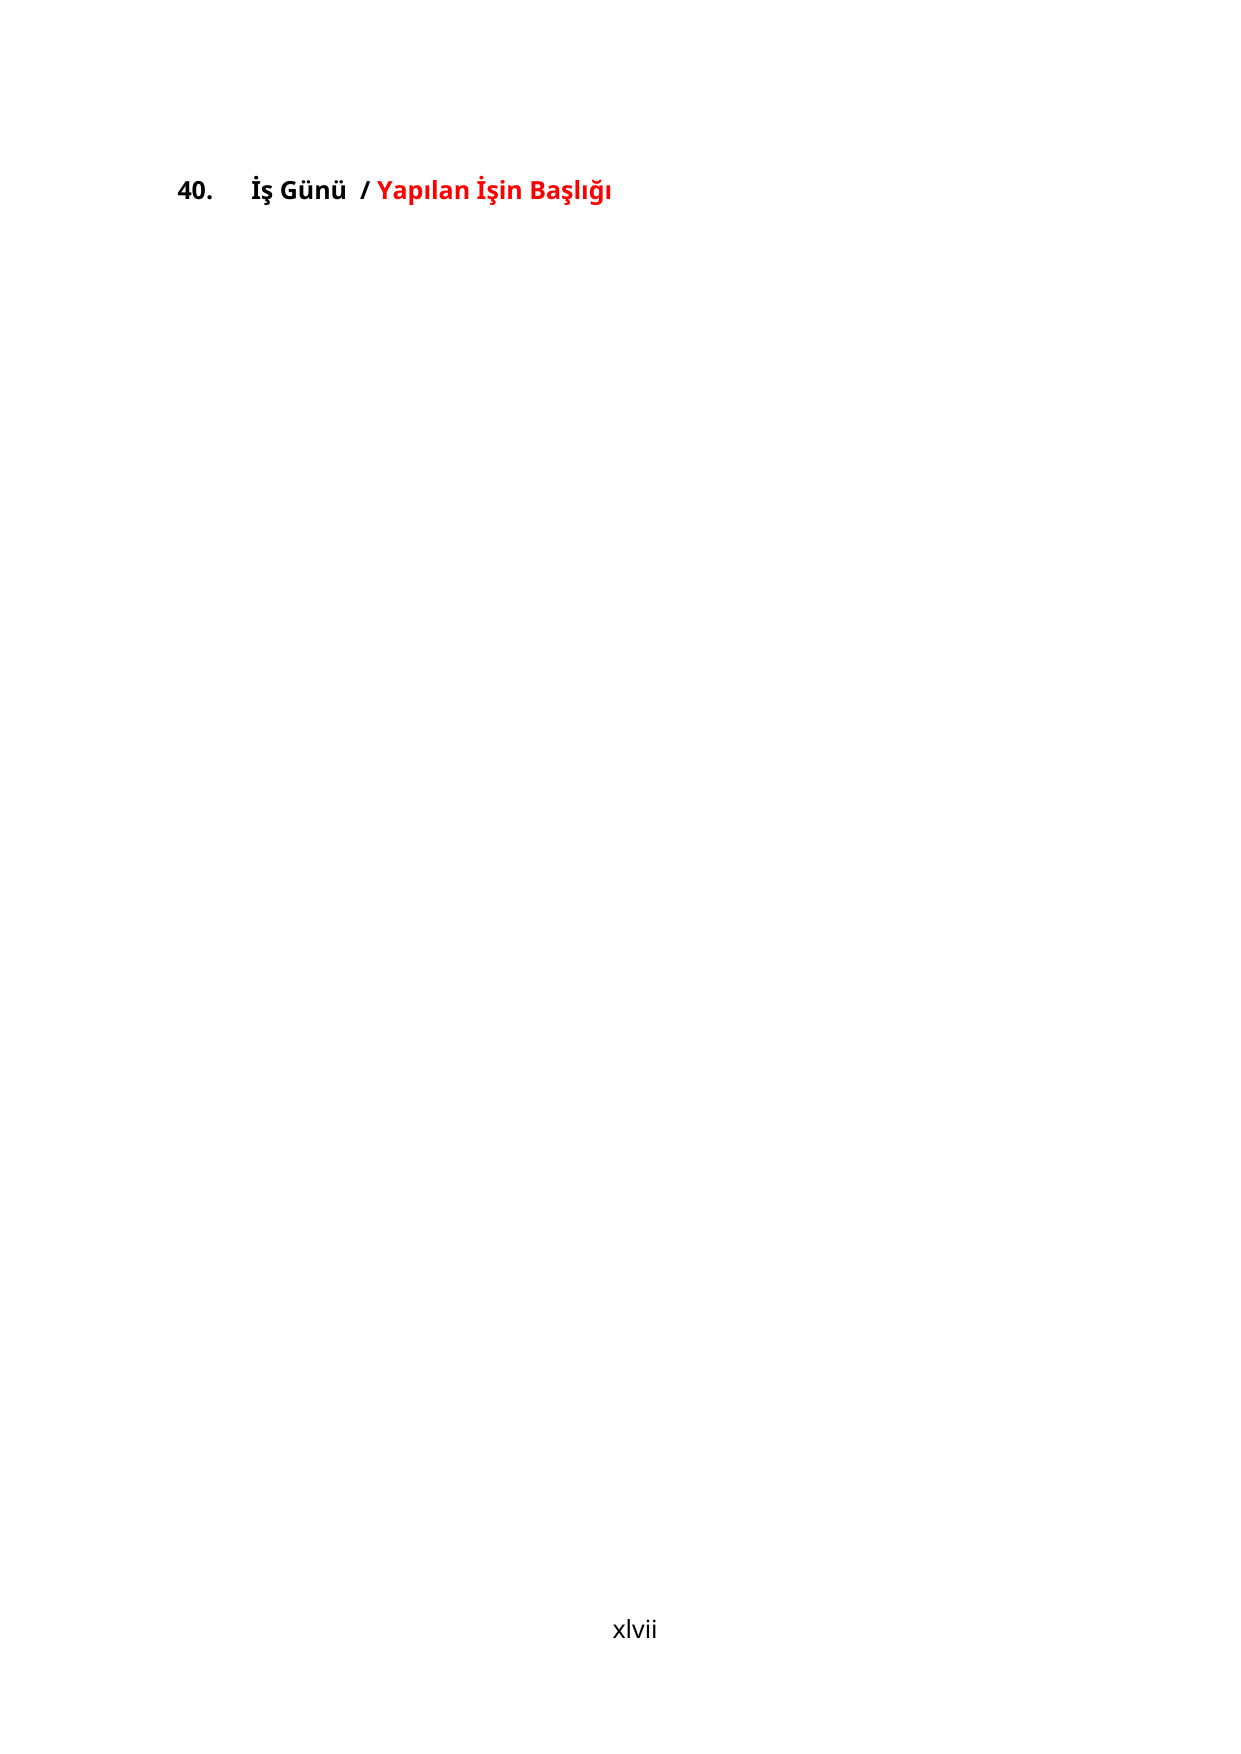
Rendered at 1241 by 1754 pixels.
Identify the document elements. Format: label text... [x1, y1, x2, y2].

subtitle İş Günü / Yapılan İşin Başlığı [177, 173, 1092, 207]
